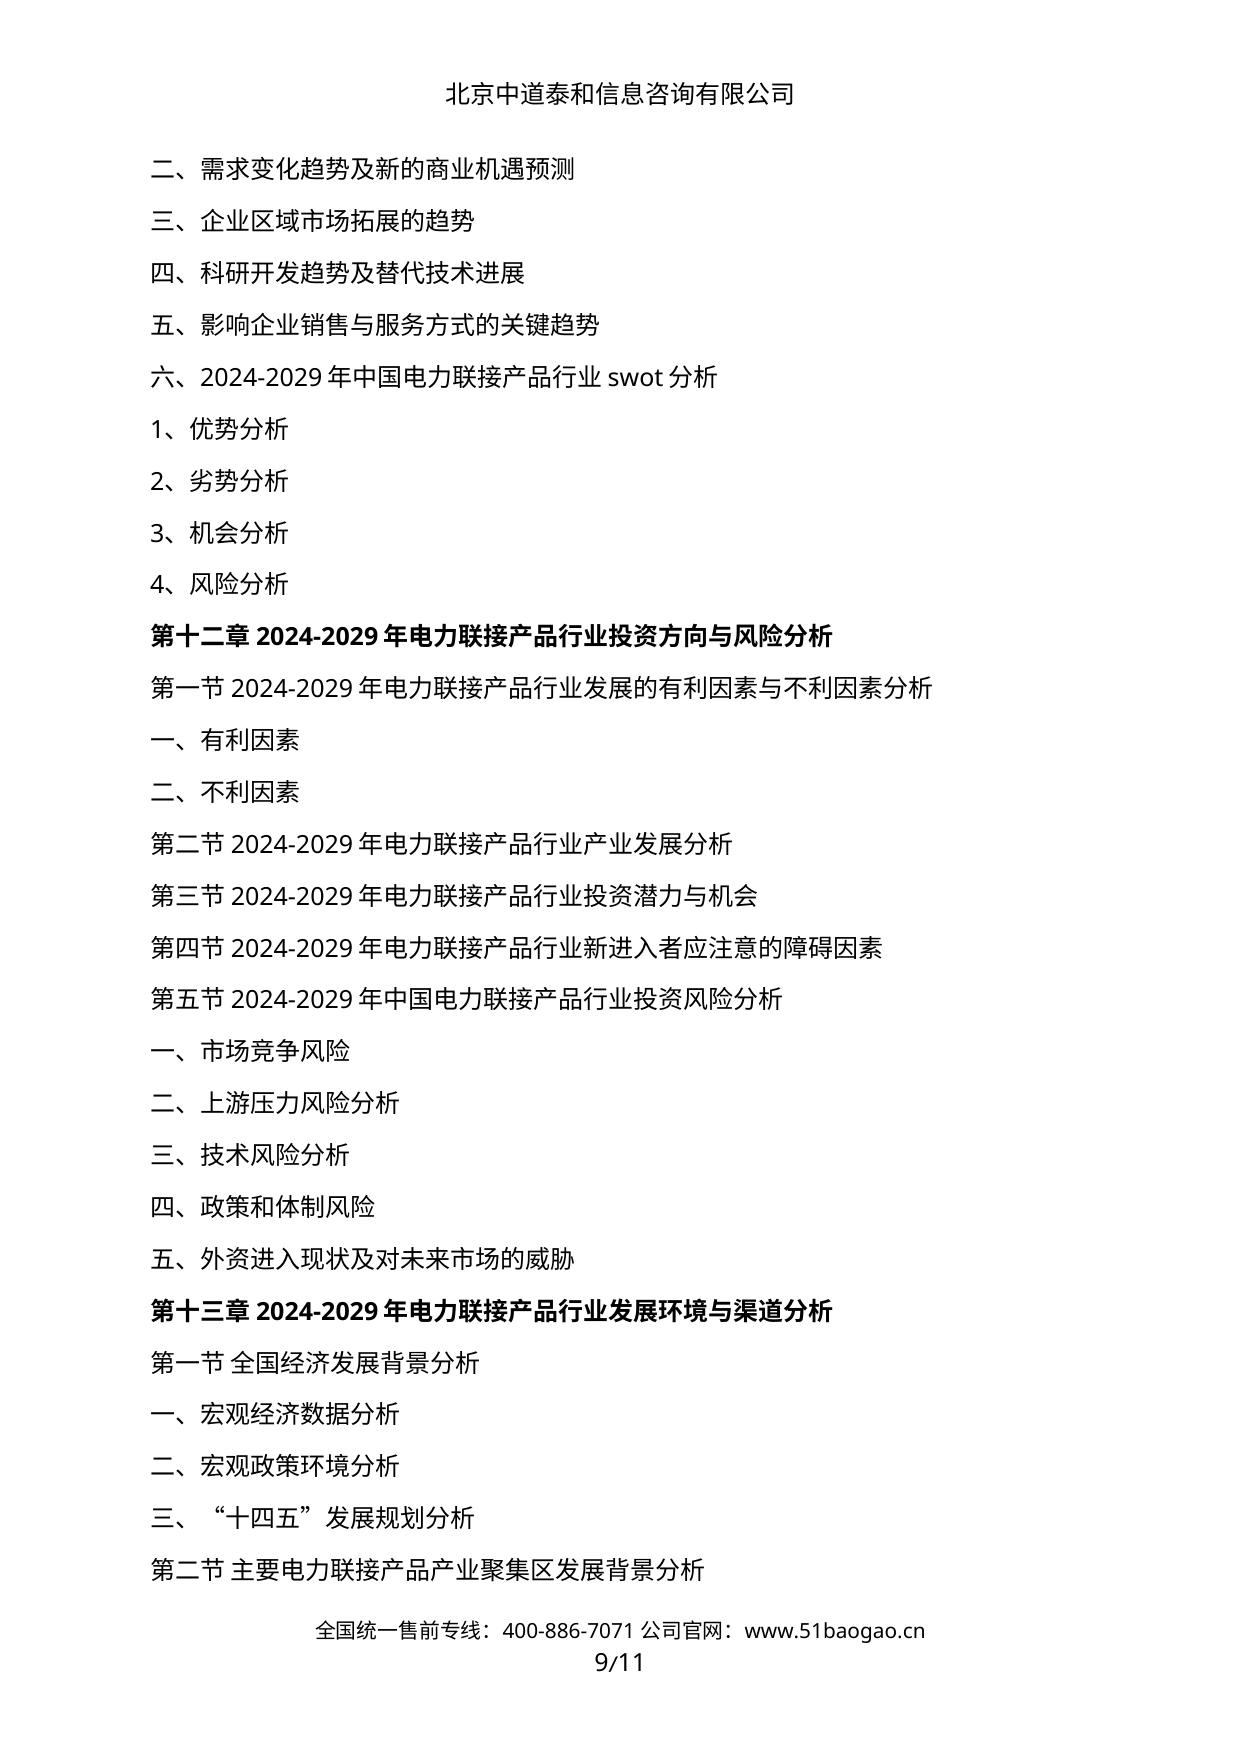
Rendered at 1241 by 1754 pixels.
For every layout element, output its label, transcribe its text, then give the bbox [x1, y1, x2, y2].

text 二、宏观政策环境分析 [150, 1447, 1090, 1483]
text 三、“十四五”发展规划分析 [150, 1499, 1090, 1535]
text 二、上游压力风险分析 [150, 1084, 1090, 1120]
text 1、优势分析 [150, 409, 1090, 446]
text 六、2024-2029年中国电力联接产品行业swot分析 [150, 357, 1090, 394]
text 第五节 2024-2029年中国电力联接产品行业投资风险分析 [150, 980, 1090, 1016]
text 一、市场竞争风险 [150, 1032, 1090, 1068]
text 第三节 2024-2029年电力联接产品行业投资潜力与机会 [150, 876, 1090, 912]
text 第二节 主要电力联接产品产业聚集区发展背景分析 [150, 1551, 1090, 1587]
text 三、技术风险分析 [150, 1136, 1090, 1172]
text 第二节 2024-2029年电力联接产品行业产业发展分析 [150, 824, 1090, 861]
text 第十二章 2024-2029年电力联接产品行业投资方向与风险分析 [150, 617, 1090, 653]
text 四、科研开发趋势及替代技术进展 [150, 254, 1090, 290]
text 第一节 2024-2029年电力联接产品行业发展的有利因素与不利因素分析 [150, 669, 1090, 705]
text 3、机会分析 [150, 513, 1090, 549]
text 五、影响企业销售与服务方式的关键趋势 [150, 306, 1090, 342]
text 二、需求变化趋势及新的商业机遇预测 [150, 150, 1090, 186]
text 第四节 2024-2029年电力联接产品行业新进入者应注意的障碍因素 [150, 928, 1090, 964]
text 4、风险分析 [150, 565, 1090, 601]
text 一、宏观经济数据分析 [150, 1395, 1090, 1431]
text 二、不利因素 [150, 772, 1090, 809]
text 三、企业区域市场拓展的趋势 [150, 202, 1090, 238]
text 一、有利因素 [150, 721, 1090, 757]
text 四、政策和体制风险 [150, 1187, 1090, 1224]
text 2、劣势分析 [150, 461, 1090, 497]
text 五、外资进入现状及对未来市场的威胁 [150, 1239, 1090, 1276]
text 第一节 全国经济发展背景分析 [150, 1343, 1090, 1379]
text 第十三章 2024-2029年电力联接产品行业发展环境与渠道分析 [150, 1291, 1090, 1327]
